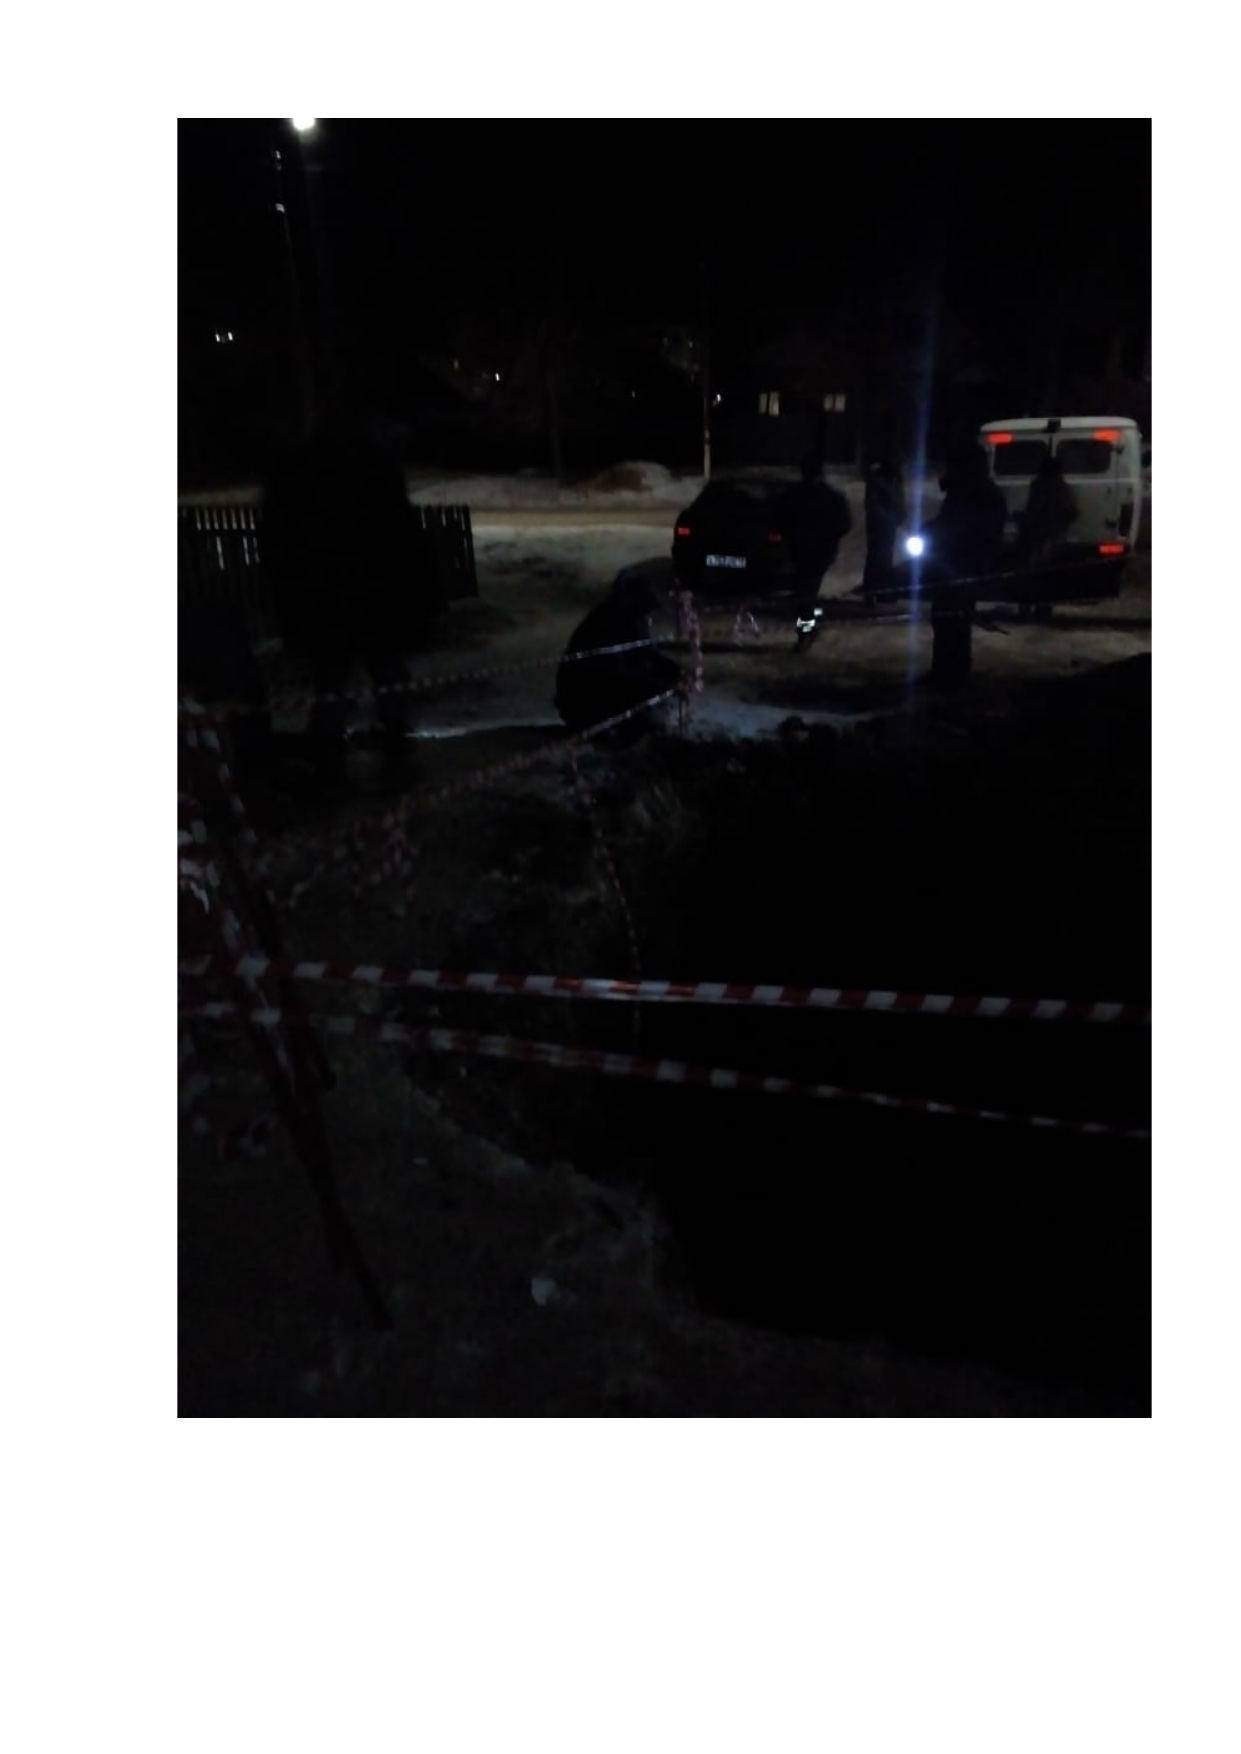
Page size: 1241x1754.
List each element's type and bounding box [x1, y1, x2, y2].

picture [177, 118, 1152, 1418]
